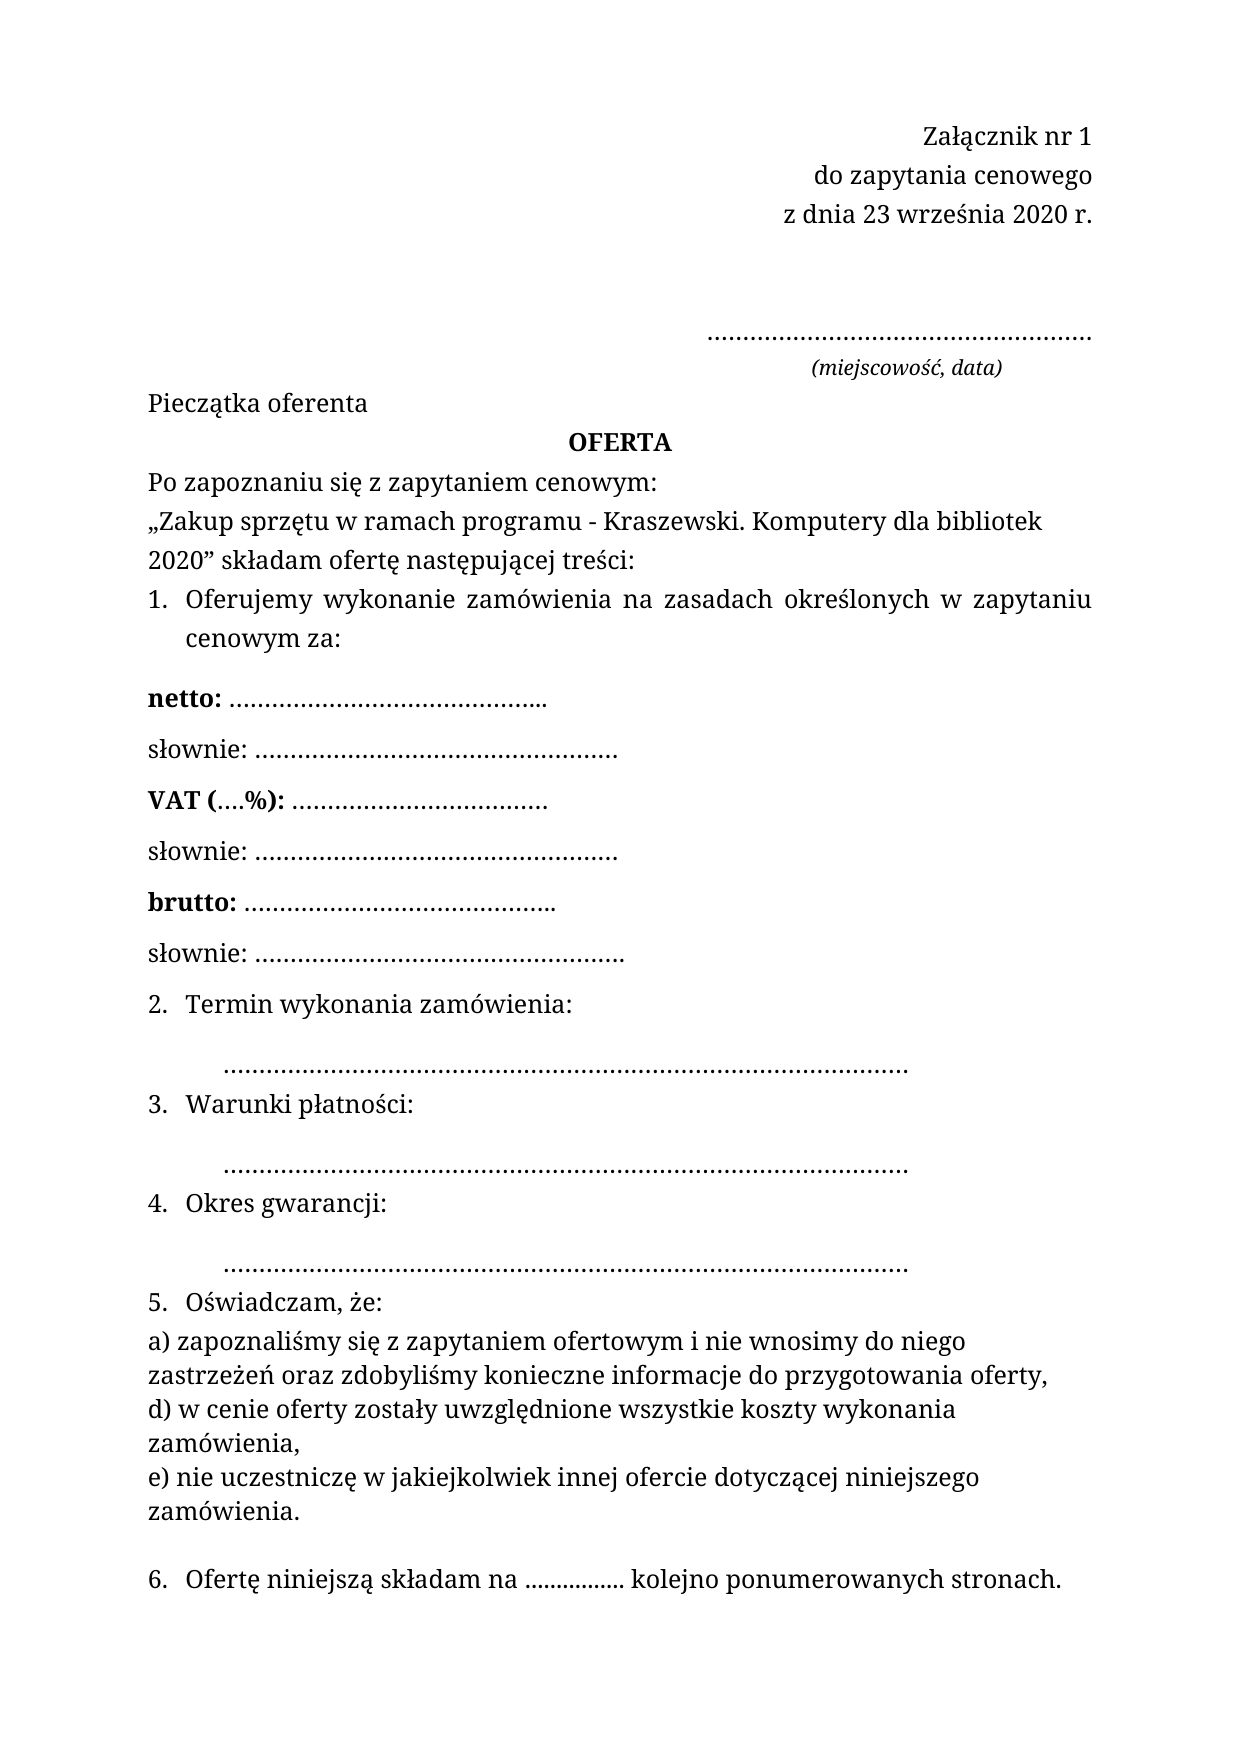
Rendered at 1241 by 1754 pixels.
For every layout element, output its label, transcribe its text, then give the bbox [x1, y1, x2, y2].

text brutto: …………………………………….. [148, 885, 1093, 919]
list Warunki płatności: [148, 1086, 1093, 1120]
text VAT (….%): ……………………………… [148, 783, 1093, 817]
text Załącznik nr 1 [148, 118, 1093, 152]
list Termin wykonania zamówienia: [148, 987, 1093, 1021]
list Oferujemy wykonanie zamówienia na zasadach określonych w zapytaniu cenowym za: [148, 582, 1093, 655]
text do zapytania cenowego [148, 157, 1093, 191]
text …………………………………………………………………………………… [223, 1146, 1093, 1180]
list Oświadczam, że: [148, 1284, 1093, 1319]
text słownie: …………………………………………… [148, 732, 1093, 766]
list Ofertę niniejszą składam na ................ kolejno ponumerowanych stronach. [148, 1562, 1093, 1596]
text Pieczątka oferenta [148, 386, 1093, 420]
text …………………………………………………………………………………… [223, 1245, 1093, 1279]
text (miejscowość, data) [738, 353, 1093, 382]
text „Zakup sprzętu w ramach programu - Kraszewski. Komputery dla bibliotek 2020” składam ofertę następującej treści: [148, 503, 1093, 577]
text e) nie uczestniczę w jakiejkolwiek innej ofercie dotyczącej niniejszego zamówienia. [148, 1460, 1093, 1528]
text Po zapoznaniu się z zapytaniem cenowym: [148, 464, 1093, 498]
text z dnia 23 września 2020 r. [148, 197, 1093, 231]
list Okres gwarancji: [148, 1185, 1093, 1219]
text a) zapoznaliśmy się z zapytaniem ofertowym i nie wnosimy do niego zastrzeżeń oraz zdobyliśmy konieczne informacje do przygotowania oferty, [148, 1324, 1093, 1392]
text …………………………………………………………………………………… [223, 1047, 1093, 1081]
text OFERTA [148, 425, 1093, 459]
text słownie: …………………………………………… [148, 834, 1093, 868]
text netto: ……………………………………... [148, 681, 1093, 715]
text słownie: ……………………………………………. [148, 936, 1093, 970]
text ……………………………………………… [148, 314, 1093, 348]
text d) w cenie oferty zostały uwzględnione wszystkie koszty wykonania zamówienia, [148, 1392, 1093, 1460]
